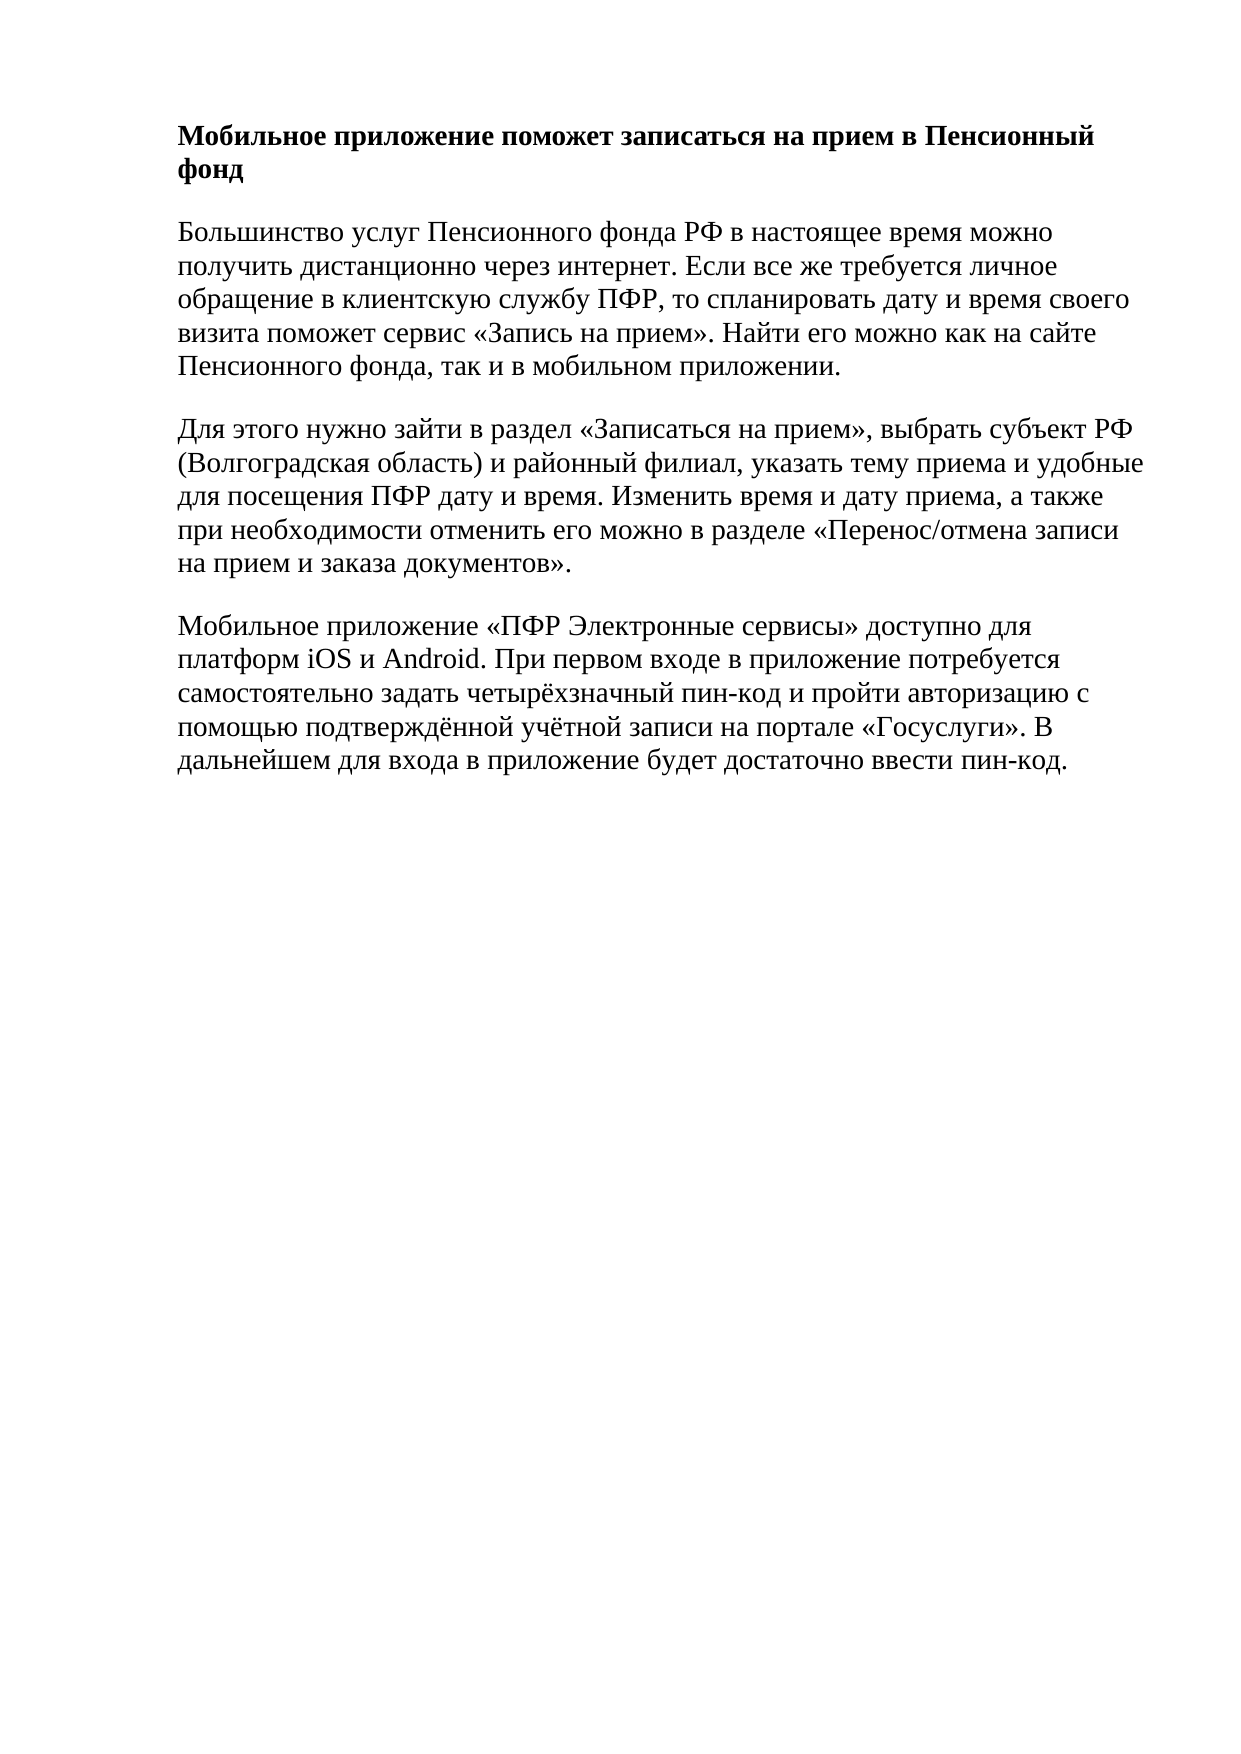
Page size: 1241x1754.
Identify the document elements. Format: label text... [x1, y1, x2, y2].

text Для этого нужно зайти в раздел «Записаться на прием», выбрать субъект РФ (Волгоградская область) и районный филиал, указать тему приема и удобные для посещения ПФР дату и время. Изменить время и дату приема, а также при необходимости отменить его можно в разделе «Перенос/отмена записи на прием и заказа документов». [177, 411, 1152, 579]
text Мобильное приложение «ПФР Электронные сервисы» доступно для платформ iOS и Android. При первом входе в приложение потребуется самостоятельно задать четырёхзначный пин-код и пройти авторизацию с помощью подтверждённой учётной записи на портале «Госуслуги». В дальнейшем для входа в приложение будет достаточно ввести пин-код. [177, 608, 1152, 776]
text Большинство услуг Пенсионного фонда РФ в настоящее время можно получить дистанционно через интернет. Если все же требуется личное обращение в клиентскую службу ПФР, то спланировать дату и время своего визита поможет сервис «Запись на прием». Найти его можно как на сайте Пенсионного фонда, так и в мобильном приложении. [177, 214, 1152, 382]
text Мобильное приложение поможет записаться на прием в Пенсионный фонд [177, 118, 1152, 185]
